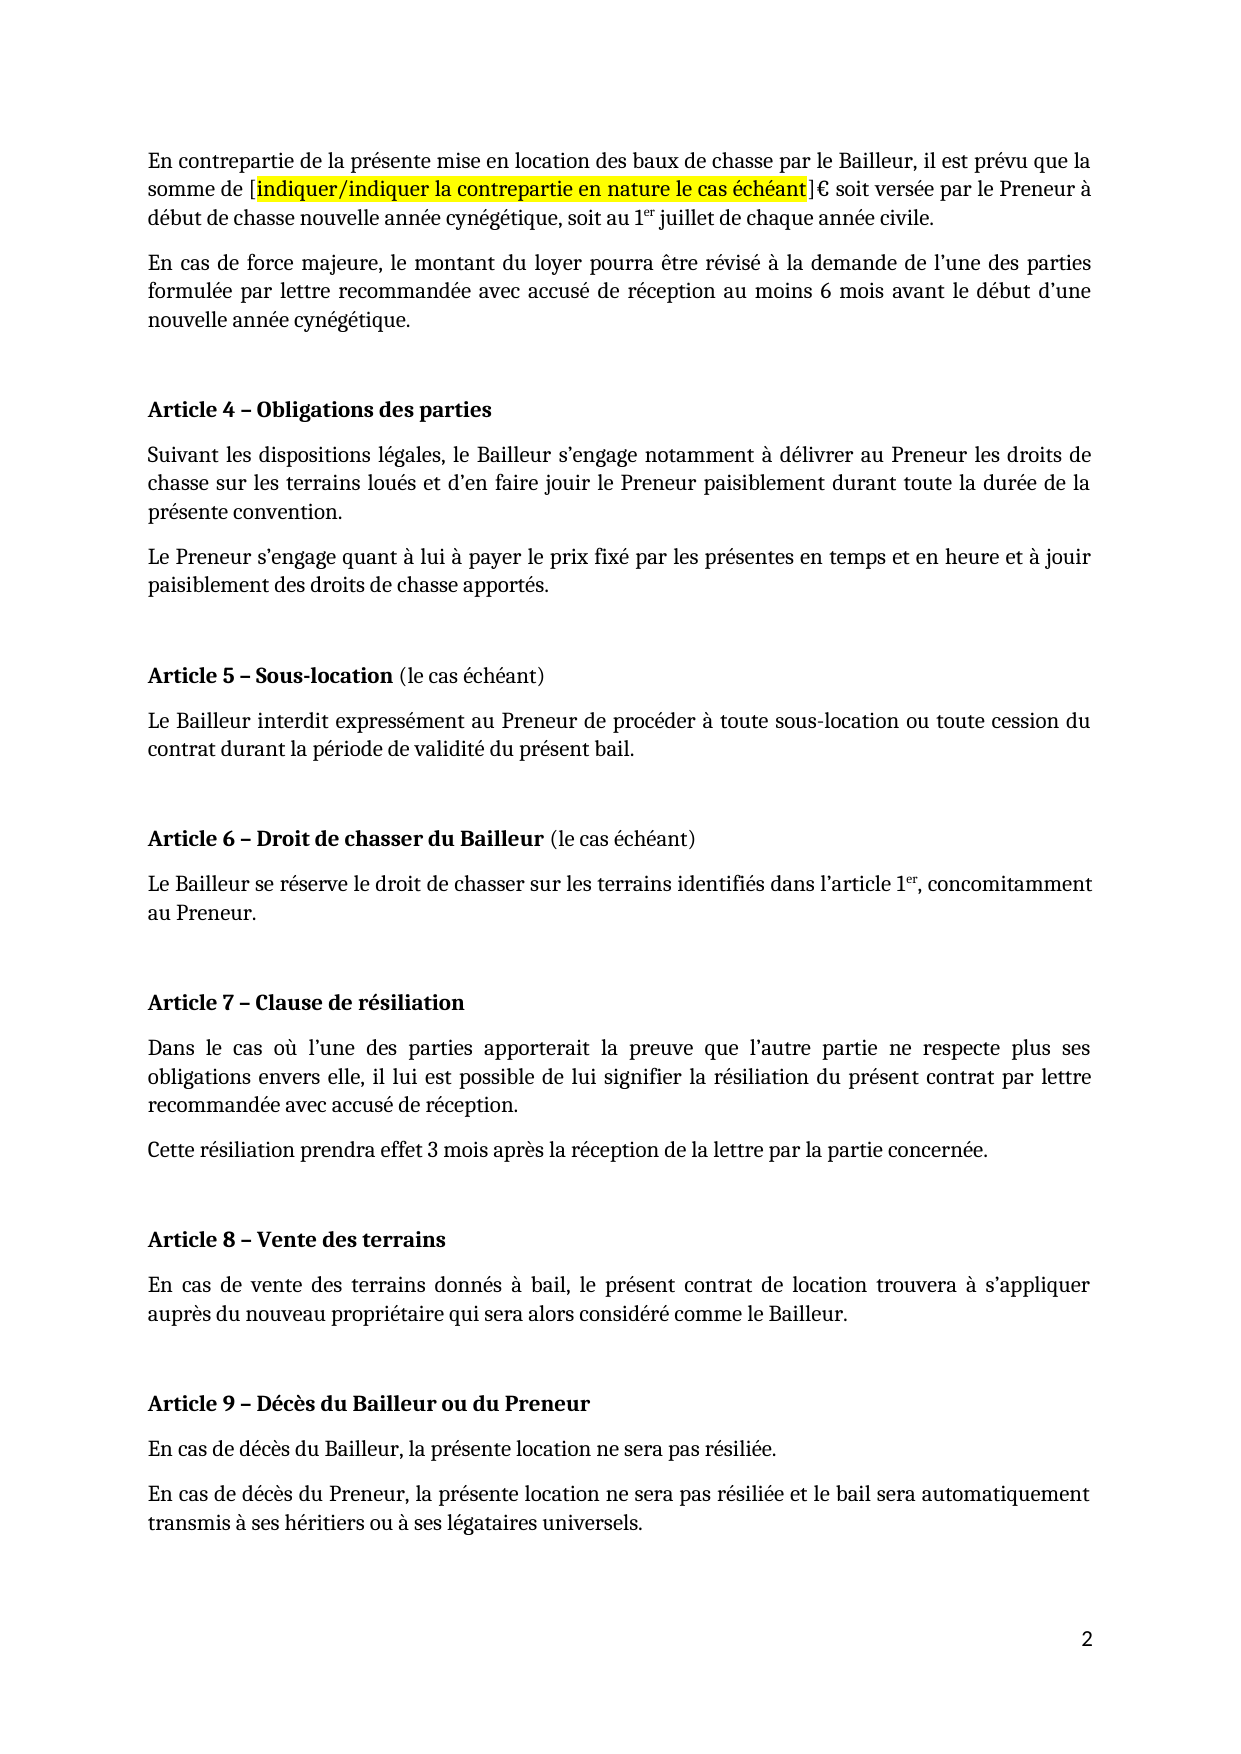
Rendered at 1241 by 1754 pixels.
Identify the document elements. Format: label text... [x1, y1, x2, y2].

text Suivant les dispositions légales, le Bailleur s’engage notamment à délivrer au Preneur les droits de chasse sur les terrains loués et d’en faire jouir le Preneur paisiblement durant toute la durée de la présente convention. [148, 442, 1093, 525]
text Article 6 – Droit de chasser du Bailleur (le cas échéant) [148, 826, 1093, 852]
text En cas de décès du Bailleur, la présente location ne sera pas résiliée. [148, 1436, 1093, 1462]
text Le Bailleur interdit expressément au Preneur de procéder à toute sous-location ou toute cession du contrat durant la période de validité du présent bail. [148, 707, 1093, 762]
text En cas de décès du Preneur, la présente location ne sera pas résiliée et le bail sera automatiquement transmis à ses héritiers ou à ses légataires universels. [148, 1481, 1093, 1536]
text Cette résiliation prendra effet 3 mois après la réception de la lettre par la partie concernée. [148, 1137, 1093, 1163]
text Article 5 – Sous-location (le cas échéant) [148, 662, 1093, 689]
text En contrepartie de la présente mise en location des baux de chasse par le Bailleur, il est prévu que la somme de [indiquer/indiquer la contrepartie en nature le cas échéant]€ soit versée par le Preneur à début de chasse nouvelle année cynégétique, soit au 1er juillet de chaque année civile. [148, 148, 1093, 231]
text Dans le cas où l’une des parties apporterait la preuve que l’autre partie ne respecte plus ses obligations envers elle, il lui est possible de lui signifier la résiliation du présent contrat par lettre recommandée avec accusé de réception. [148, 1035, 1093, 1118]
text Le Bailleur se réserve le droit de chasser sur les terrains identifiés dans l’article 1er, concomitamment au Preneur. [148, 871, 1093, 926]
text Article 7 – Clause de résiliation [148, 990, 1093, 1016]
text Article 4 – Obligations des parties [148, 397, 1093, 423]
text En cas de force majeure, le montant du loyer pourra être révisé à la demande de l’une des parties formulée par lettre recommandée avec accusé de réception au moins 6 mois avant le début d’une nouvelle année cynégétique. [148, 249, 1093, 333]
text Le Preneur s’engage quant à lui à payer le prix fixé par les présentes en temps et en heure et à jouir paisiblement des droits de chasse apportés. [148, 544, 1093, 598]
text En cas de vente des terrains donnés à bail, le présent contrat de location trouvera à s’appliquer auprès du nouveau propriétaire qui sera alors considéré comme le Bailleur. [148, 1272, 1093, 1327]
text Article 9 – Décès du Bailleur ou du Preneur [148, 1391, 1093, 1417]
text Article 8 – Vente des terrains [148, 1227, 1093, 1253]
